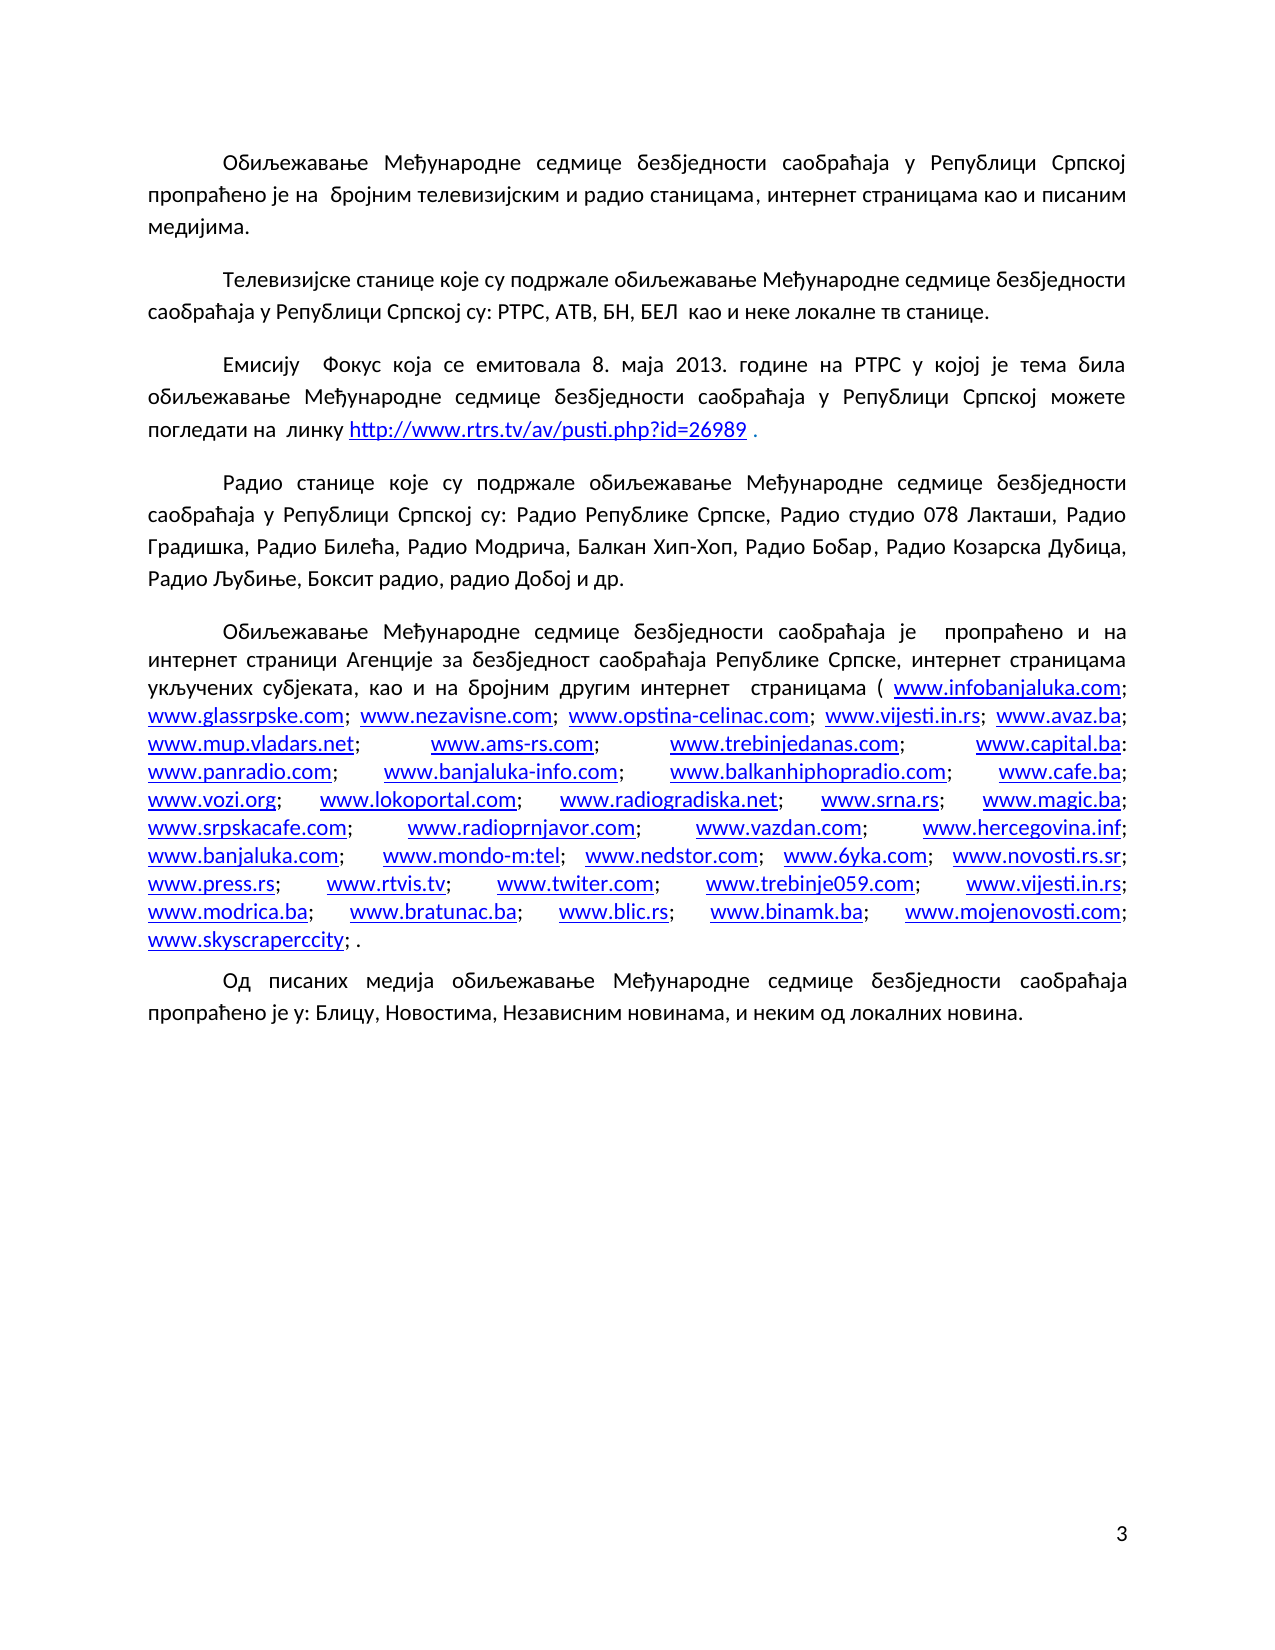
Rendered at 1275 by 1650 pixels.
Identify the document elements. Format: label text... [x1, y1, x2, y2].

text Телевизијске станице које су подржале обиљежавање Међународне седмице безбједности саобраћаја у Републици Српској су: РТРС, АТВ, БН, БЕЛ као и неке локалне тв станице. [148, 265, 1127, 325]
text Радио станице које су подржале обиљежавање Међународне седмице безбједности саобраћаја у Републици Српској су: Радио Републике Српске, Радио студио 078 Лакташи, Радио Градишка, Радио Билећа, Радио Модрича, Балкан Хип-Хоп, Радио Бобар, Радио Козарска Дубица, Радио Љубиње, Боксит радио, радио Добој и др. [148, 468, 1127, 592]
text Од писаних медија обиљежавање Међународне седмице безбједности саобраћаја пропраћено је у: Блицу, Новостима, Независним новинама, и неким од локалних новина. [148, 966, 1127, 1026]
text Емисију Фокус која се емитовала 8. маја 2013. године на РТРС у којој је тема била обиљежавање Међународне седмице безбједности саобраћаја у Републици Српској можете погледати на линку http://www.rtrs.tv/av/pusti.php?id=26989 . [148, 350, 1127, 443]
text Обиљежавање Међународне седмице безбједности саобраћаја је пропраћено и на интернет страници Агенције за безбједност саобраћаја Републике Српске, интернет страницама укључених субјеката, као и на бројним другим интернет страницама ( www.infobanjaluka.com; www.glassrpske.com; www.nezavisne.com; www.opstina-celinac.com; www.vijesti.in.rs; www.avaz.ba; www.mup.vladars.net; www.ams-rs.com; www.trebinjedanas.com; www.capital.ba: www.panradio.com; www.banjaluka-info.com; www.balkanhiphopradio.com; www.cafe.ba; www.vozi.org; www.lokoportal.com; www.radiogradiska.net; www.srna.rs; www.magic.ba; www.srpskacafe.com; www.radioprnjavor.com; www.vazdan.com; www.hercegovina.inf; www.banjaluka.com; www.mondo-m:tel; www.nedstor.com; www.6yka.com; www.novosti.rs.sr; www.press.rs; www.rtvis.tv; www.twiter.com; www.trebinje059.com; www.vijesti.in.rs; www.modrica.ba; www.bratunac.ba; www.blic.rs; www.binamk.ba; www.mojenovosti.com; www.skyscraperccity; . [148, 617, 1127, 953]
text Обиљежавање Међународне седмице безбједности саобраћаја у Републици Српској пропраћено је на бројним телевизијским и радио станицама, интернет страницама као и писаним медијима. [148, 148, 1127, 240]
